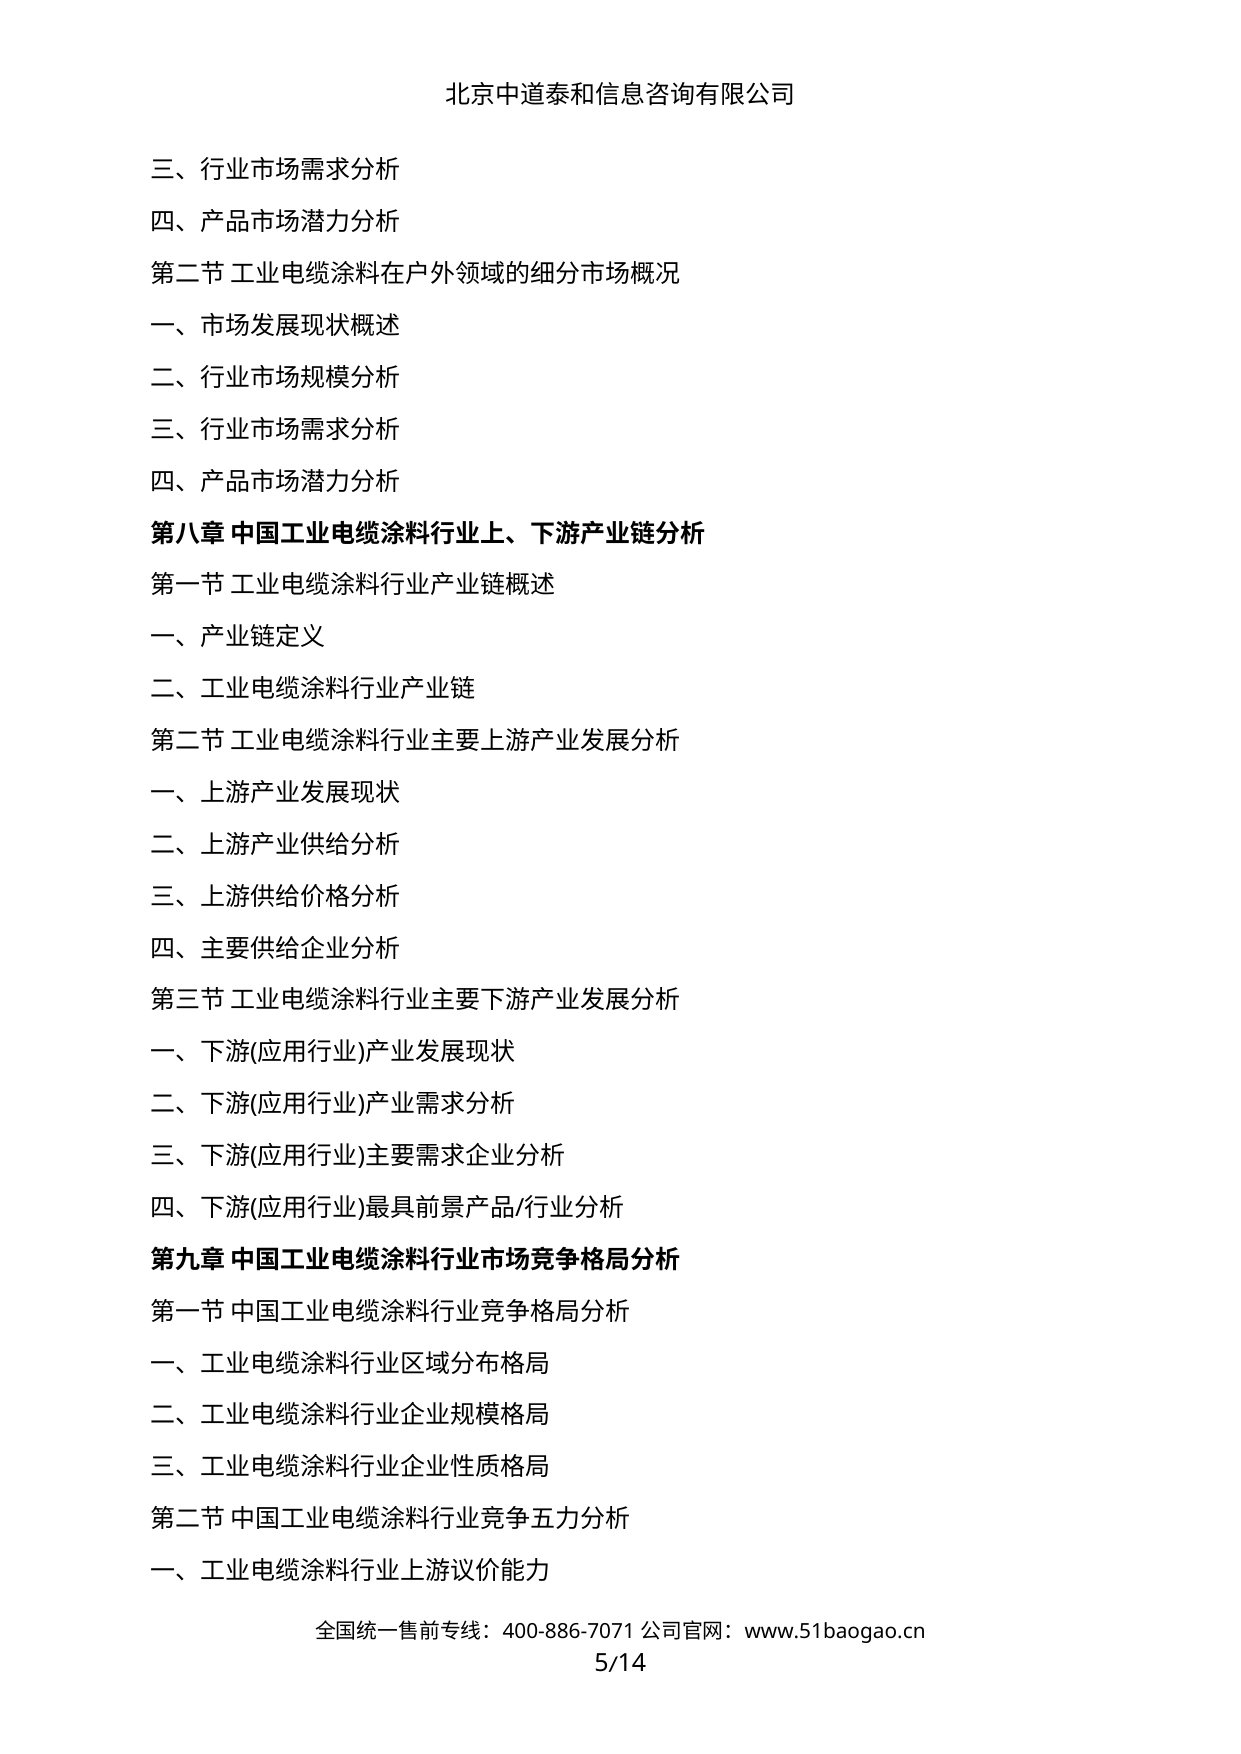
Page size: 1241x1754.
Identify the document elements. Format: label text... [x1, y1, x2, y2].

text 二、上游产业供给分析 [150, 824, 1090, 861]
text 第一节 中国工业电缆涂料行业竞争格局分析 [150, 1291, 1090, 1327]
text 第三节 工业电缆涂料行业主要下游产业发展分析 [150, 980, 1090, 1016]
text 第八章 中国工业电缆涂料行业上、下游产业链分析 [150, 513, 1090, 549]
text 一、工业电缆涂料行业区域分布格局 [150, 1343, 1090, 1379]
text 第二节 工业电缆涂料行业主要上游产业发展分析 [150, 721, 1090, 757]
text 四、产品市场潜力分析 [150, 461, 1090, 497]
text 二、行业市场规模分析 [150, 357, 1090, 394]
text 一、产业链定义 [150, 617, 1090, 653]
text 二、工业电缆涂料行业企业规模格局 [150, 1395, 1090, 1431]
text 一、下游(应用行业)产业发展现状 [150, 1032, 1090, 1068]
text 一、上游产业发展现状 [150, 772, 1090, 809]
text 三、工业电缆涂料行业企业性质格局 [150, 1447, 1090, 1483]
text 四、主要供给企业分析 [150, 928, 1090, 964]
text 四、产品市场潜力分析 [150, 202, 1090, 238]
text 二、下游(应用行业)产业需求分析 [150, 1084, 1090, 1120]
text 第一节 工业电缆涂料行业产业链概述 [150, 565, 1090, 601]
text 二、工业电缆涂料行业产业链 [150, 669, 1090, 705]
text 三、下游(应用行业)主要需求企业分析 [150, 1136, 1090, 1172]
text 四、下游(应用行业)最具前景产品/行业分析 [150, 1187, 1090, 1224]
text 第九章 中国工业电缆涂料行业市场竞争格局分析 [150, 1239, 1090, 1276]
text 一、市场发展现状概述 [150, 306, 1090, 342]
text 一、工业电缆涂料行业上游议价能力 [150, 1551, 1090, 1587]
text 第二节 中国工业电缆涂料行业竞争五力分析 [150, 1499, 1090, 1535]
text 第二节 工业电缆涂料在户外领域的细分市场概况 [150, 254, 1090, 290]
text 三、上游供给价格分析 [150, 876, 1090, 912]
text 三、行业市场需求分析 [150, 150, 1090, 186]
text 三、行业市场需求分析 [150, 409, 1090, 446]
